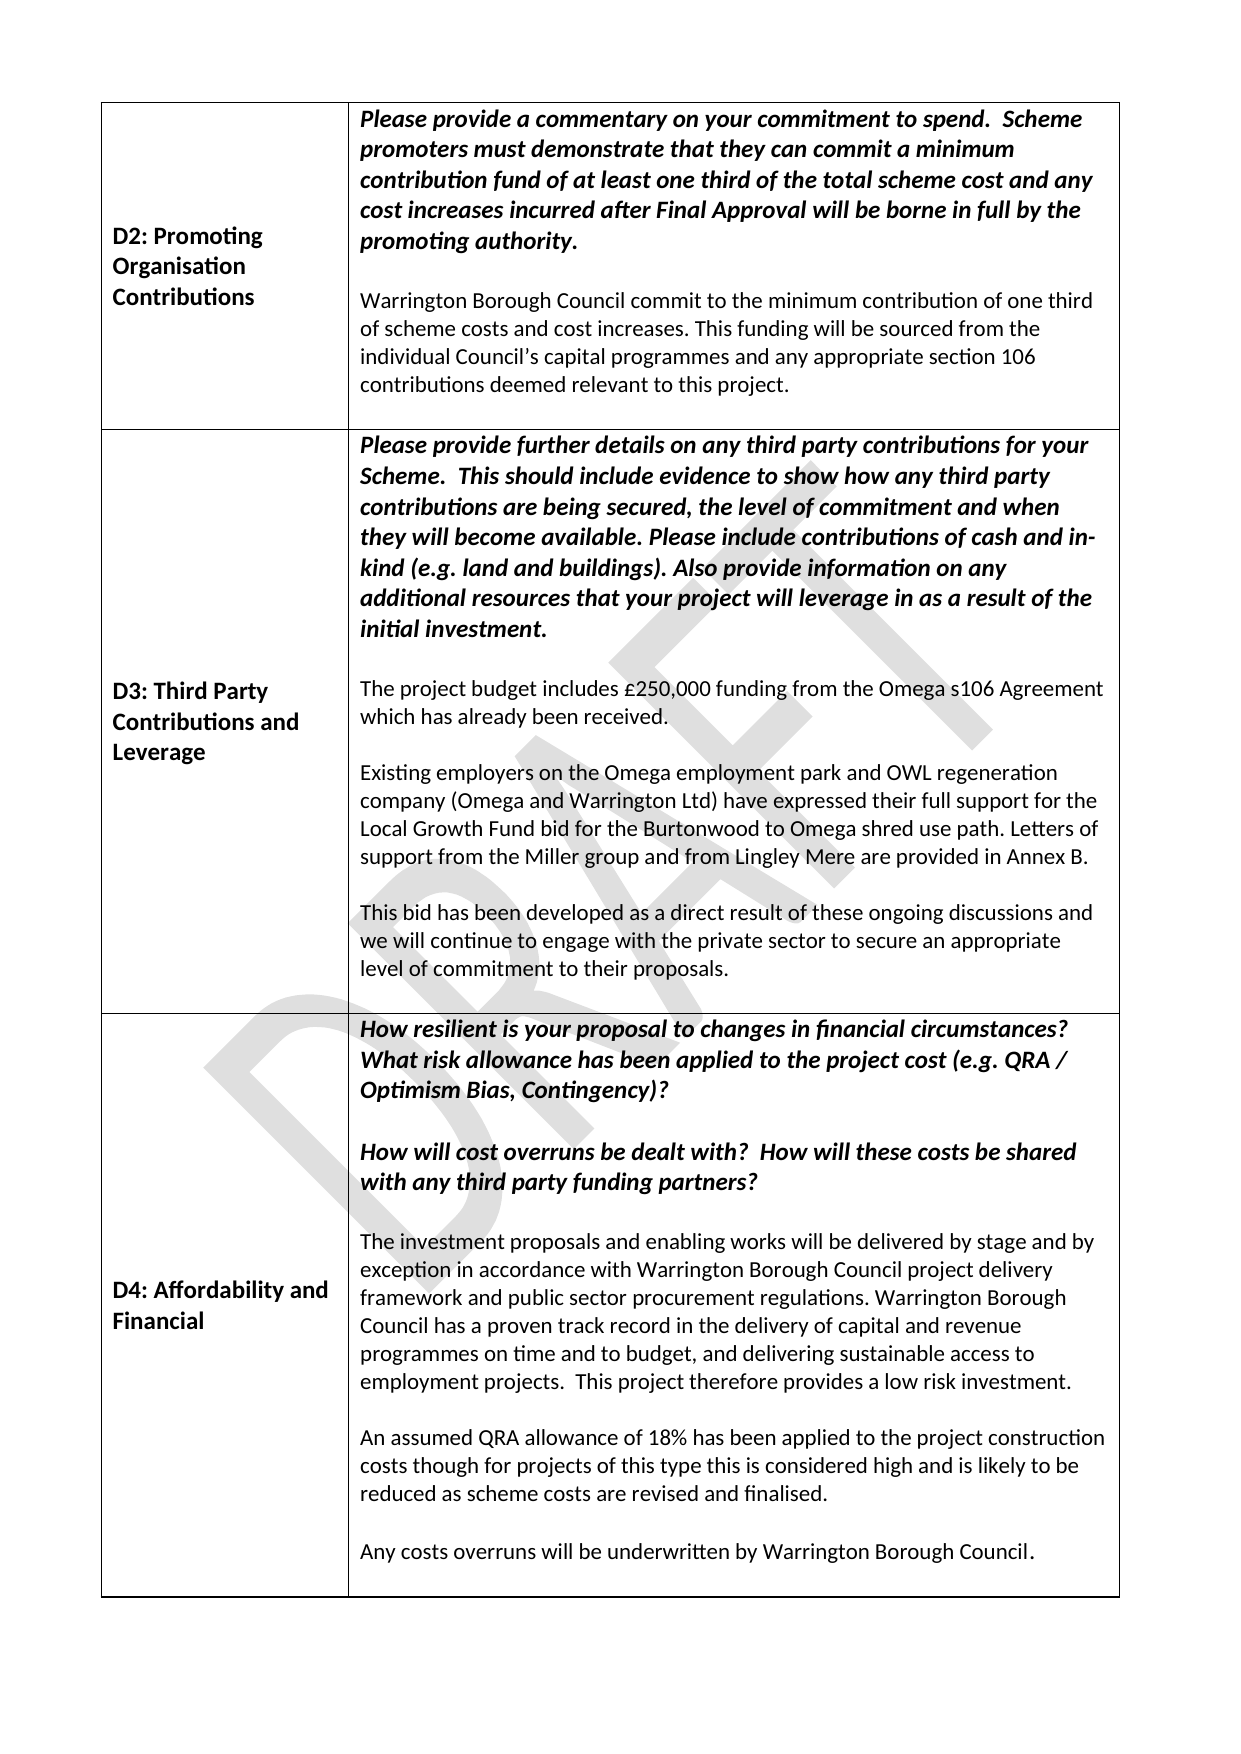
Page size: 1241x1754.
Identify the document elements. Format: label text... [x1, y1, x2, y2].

table_cell D4: Affordability and Financial [102, 1014, 348, 1596]
table_cell D2: Promoting Organisation Contributions [102, 103, 348, 428]
table_cell D3: Third Party Contributions and Leverage [102, 430, 348, 1012]
table_cell How resilient is your proposal to changes in financial circumstances? What risk allowance has been applied to the project cost (e.g. QRA / Optimism Bias, Contingency)? How will cost overruns be dealt with? How will these costs be shared with any third party funding partners? The investment proposals and enabling works will be delivered by stage and by exception in accordance with Warrington Borough Council project delivery framework and public sector procurement regulations. Warrington Borough Council has a proven track record in the delivery of capital and revenue programmes on time and to budget, and delivering sustainable access to employment projects. This project therefore provides a low risk investment. An assumed QRA allowance of 18% has been applied to the project construction costs though for projects of this type this is considered high and is likely to be reduced as scheme costs are revised and finalised. Any costs overruns will be underwritten by Warrington Borough Council. [349, 1014, 1119, 1596]
table_cell Please provide further details on any third party contributions for your Scheme. This should include evidence to show how any third party contributions are being secured, the level of commitment and when they will become available. Please include contributions of cash and in-kind (e.g. land and buildings). Also provide information on any additional resources that your project will leverage in as a result of the initial investment. The project budget includes £250,000 funding from the Omega s106 Agreement which has already been received. Existing employers on the Omega employment park and OWL regeneration company (Omega and Warrington Ltd) have expressed their full support for the Local Growth Fund bid for the Burtonwood to Omega shred use path. Letters of support from the Miller group and from Lingley Mere are provided in Annex B. This bid has been developed as a direct result of these ongoing discussions and we will continue to engage with the private sector to secure an appropriate level of commitment to their proposals. [349, 430, 1119, 1012]
table_cell Please provide a commentary on your commitment to spend. Scheme promoters must demonstrate that they can commit a minimum contribution fund of at least one third of the total scheme cost and any cost increases incurred after Final Approval will be borne in full by the promoting authority. Warrington Borough Council commit to the minimum contribution of one third of scheme costs and cost increases. This funding will be sourced from the individual Council’s capital programmes and any appropriate section 106 contributions deemed relevant to this project. [349, 103, 1119, 428]
